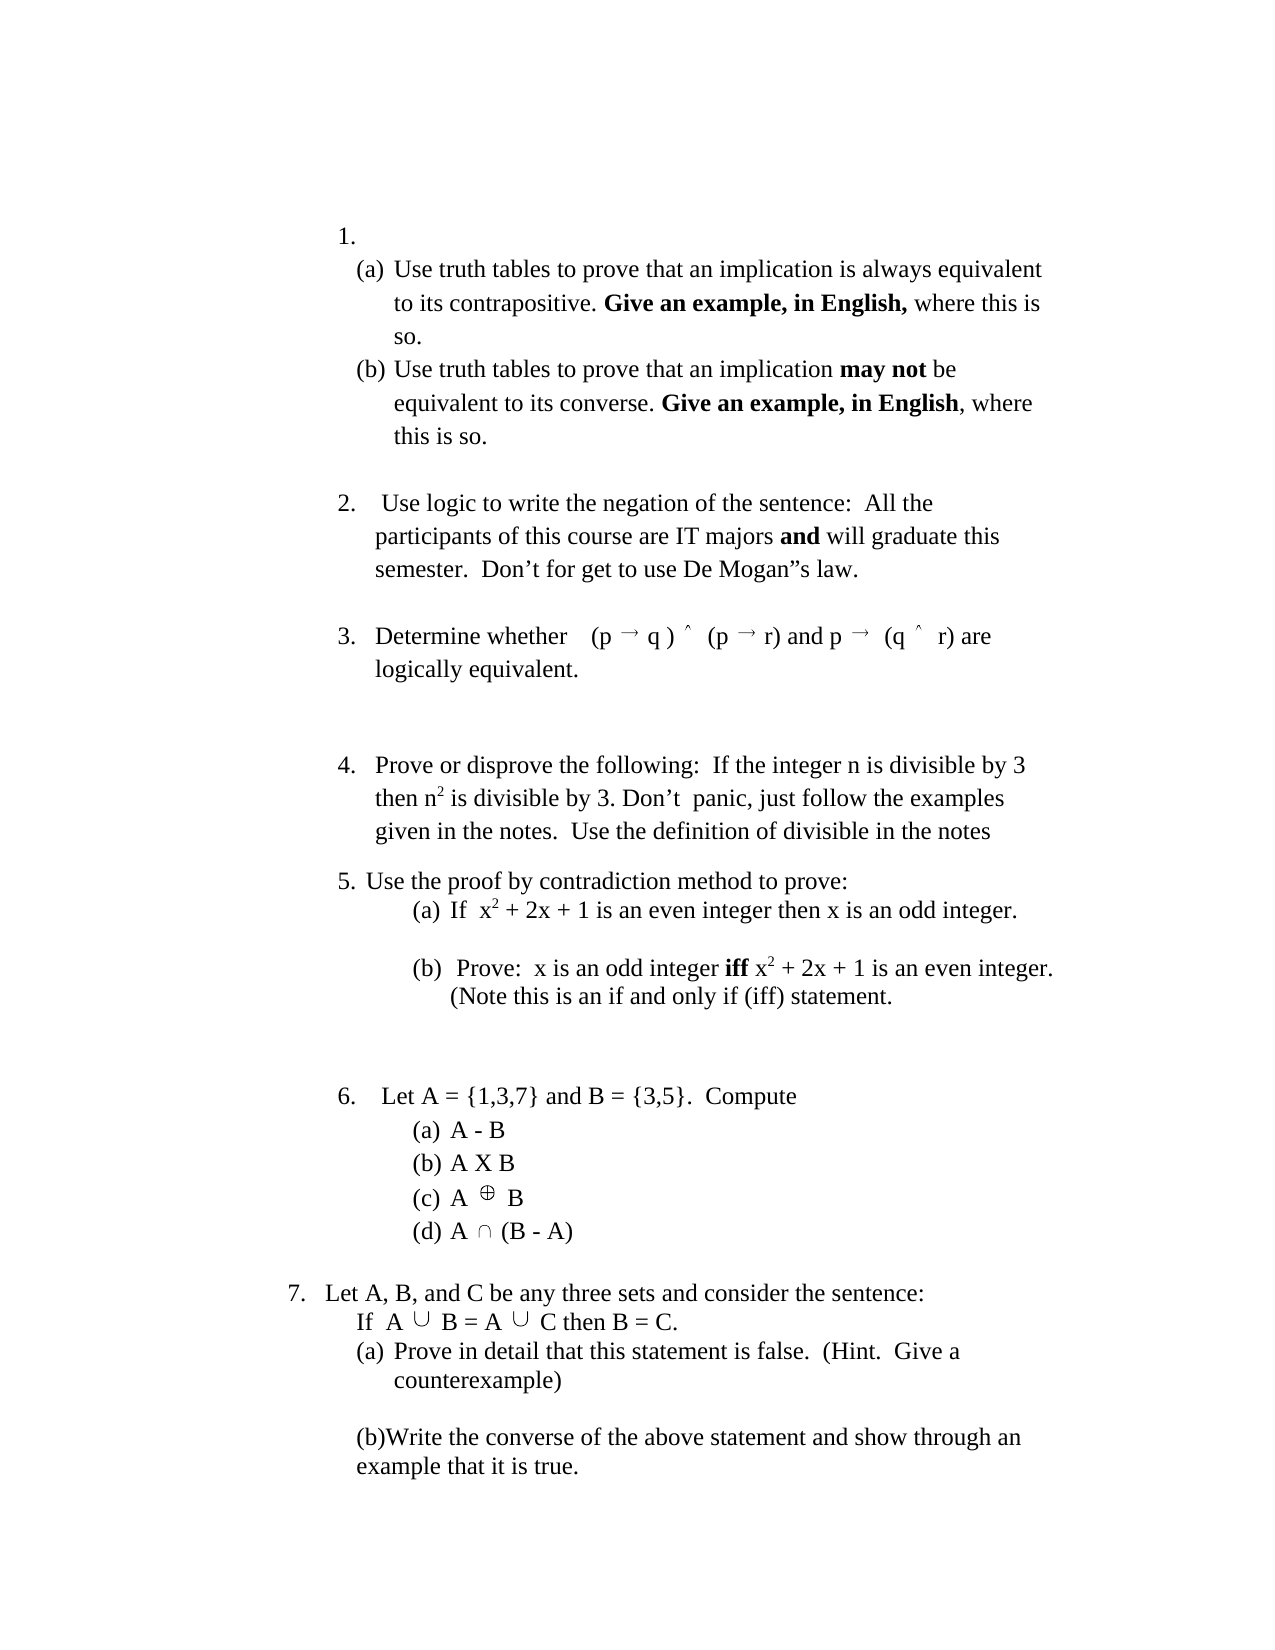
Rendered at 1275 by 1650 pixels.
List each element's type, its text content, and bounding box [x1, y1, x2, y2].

list Prove: x is an odd integer iff x2 + 2x + 1 is an even integer. (Note this is an if and only if (iff) statement. [412, 953, 1087, 1010]
text If A B = A C then B = C. [356, 1307, 1087, 1336]
text 7. Let A, B, and C be any three sets and consider the sentence: [187, 1278, 1087, 1307]
list A X B [412, 1143, 1087, 1177]
list Use truth tables to prove that an implication is always equivalent to its contrapositive. Give an example, in English, where this is so. [356, 250, 1050, 350]
list A B [412, 1177, 1087, 1212]
list If x2 + 2x + 1 is an even integer then x is an odd integer. [412, 895, 1087, 924]
list Determine whether (p q ) (p r) and p (q r) are logically equivalent. [337, 617, 1050, 683]
list Use logic to write the negation of the sentence: All the participants of this course are IT majors and will graduate this semester. Don’t for get to use De Mogan”s law. [337, 483, 1050, 583]
list Use the proof by contradiction method to prove: [337, 845, 1050, 895]
list Prove in detail that this statement is false. (Hint. Give a counterexample) [356, 1336, 1087, 1393]
text (b)Write the converse of the above statement and show through an example that it is true. [356, 1422, 1087, 1480]
list Prove or disprove the following: If the integer n is divisible by 3 then n2 is divisible by 3. Don’t panic, just follow the examples given in the notes. Use the definition of divisible in the notes [337, 745, 1050, 845]
list Let A = {1,3,7} and B = {3,5}. Compute [337, 1077, 1050, 1110]
list A - B [412, 1110, 1087, 1143]
list A (B - A) [412, 1212, 1087, 1245]
list Use truth tables to prove that an implication may not be equivalent to its converse. Give an example, in English, where this is so. [356, 350, 1050, 450]
